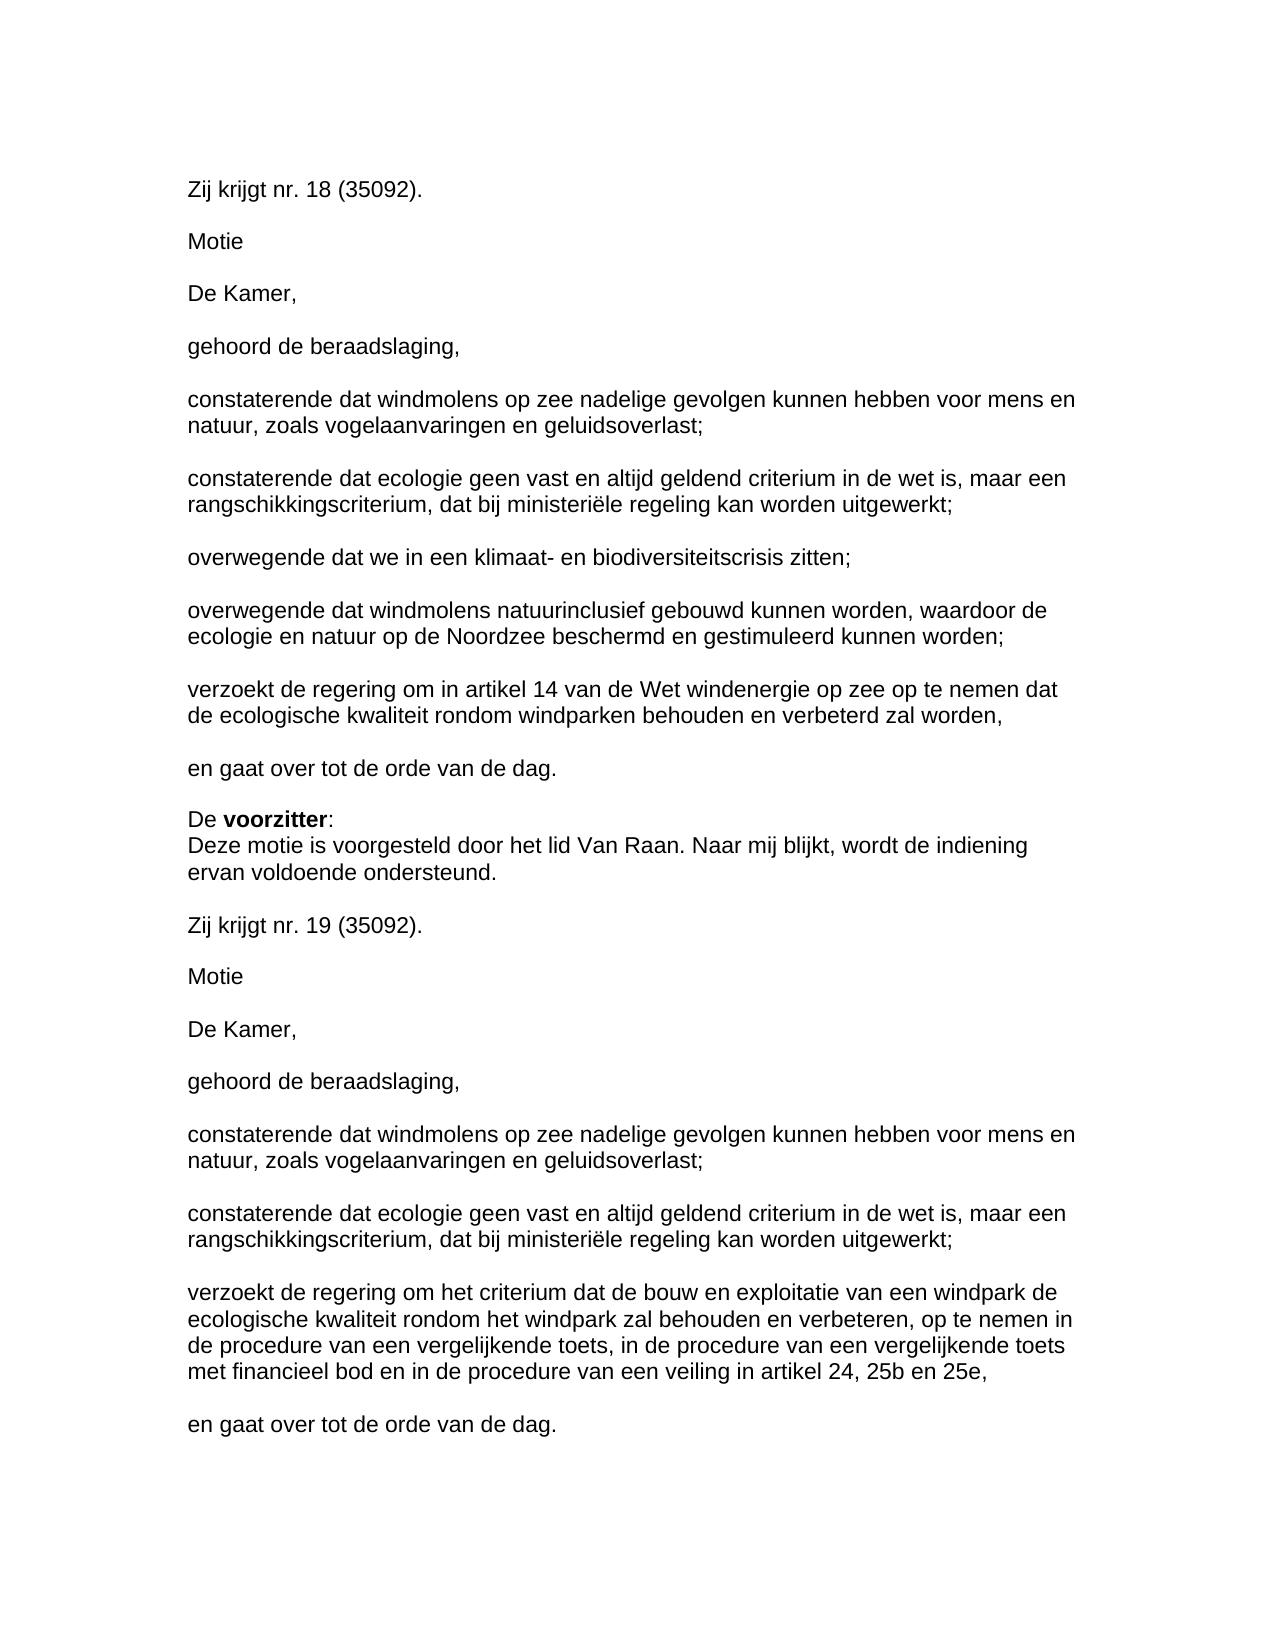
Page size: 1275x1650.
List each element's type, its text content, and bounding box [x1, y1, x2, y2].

text De voorzitter: Deze motie is voorgesteld door het lid Van Raan. Naar mij blijkt, wordt de indiening ervan voldoende ondersteund. Zij krijgt nr. 19 (35092). [187, 806, 1087, 938]
text Motie De Kamer, gehoord de beraadslaging, constaterende dat windmolens op zee nadelige gevolgen kunnen hebben voor mens en natuur, zoals vogelaanvaringen en geluidsoverlast; constaterende dat ecologie geen vast en altijd geldend criterium in de wet is, maar een rangschikkingscriterium, dat bij ministeriële regeling kan worden uitgewerkt; verzoekt de regering om het criterium dat de bouw en exploitatie van een windpark de ecologische kwaliteit rondom het windpark zal behouden en verbeteren, op te nemen in de procedure van een vergelijkende toets, in de procedure van een vergelijkende toets met financieel bod en in de procedure van een veiling in artikel 24, 25b en 25e, en gaat over tot de orde van de dag. [187, 963, 1087, 1437]
text Motie De Kamer, gehoord de beraadslaging, constaterende dat windmolens op zee nadelige gevolgen kunnen hebben voor mens en natuur, zoals vogelaanvaringen en geluidsoverlast; constaterende dat ecologie geen vast en altijd geldend criterium in de wet is, maar een rangschikkingscriterium, dat bij ministeriële regeling kan worden uitgewerkt; overwegende dat we in een klimaat- en biodiversiteitscrisis zitten; overwegende dat windmolens natuurinclusief gebouwd kunnen worden, waardoor de ecologie en natuur op de Noordzee beschermd en gestimuleerd kunnen worden; verzoekt de regering om in artikel 14 van de Wet windenergie op zee op te nemen dat de ecologische kwaliteit rondom windparken behouden en verbeterd zal worden, en gaat over tot de orde van de dag. [187, 228, 1087, 781]
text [187, 150, 1087, 203]
